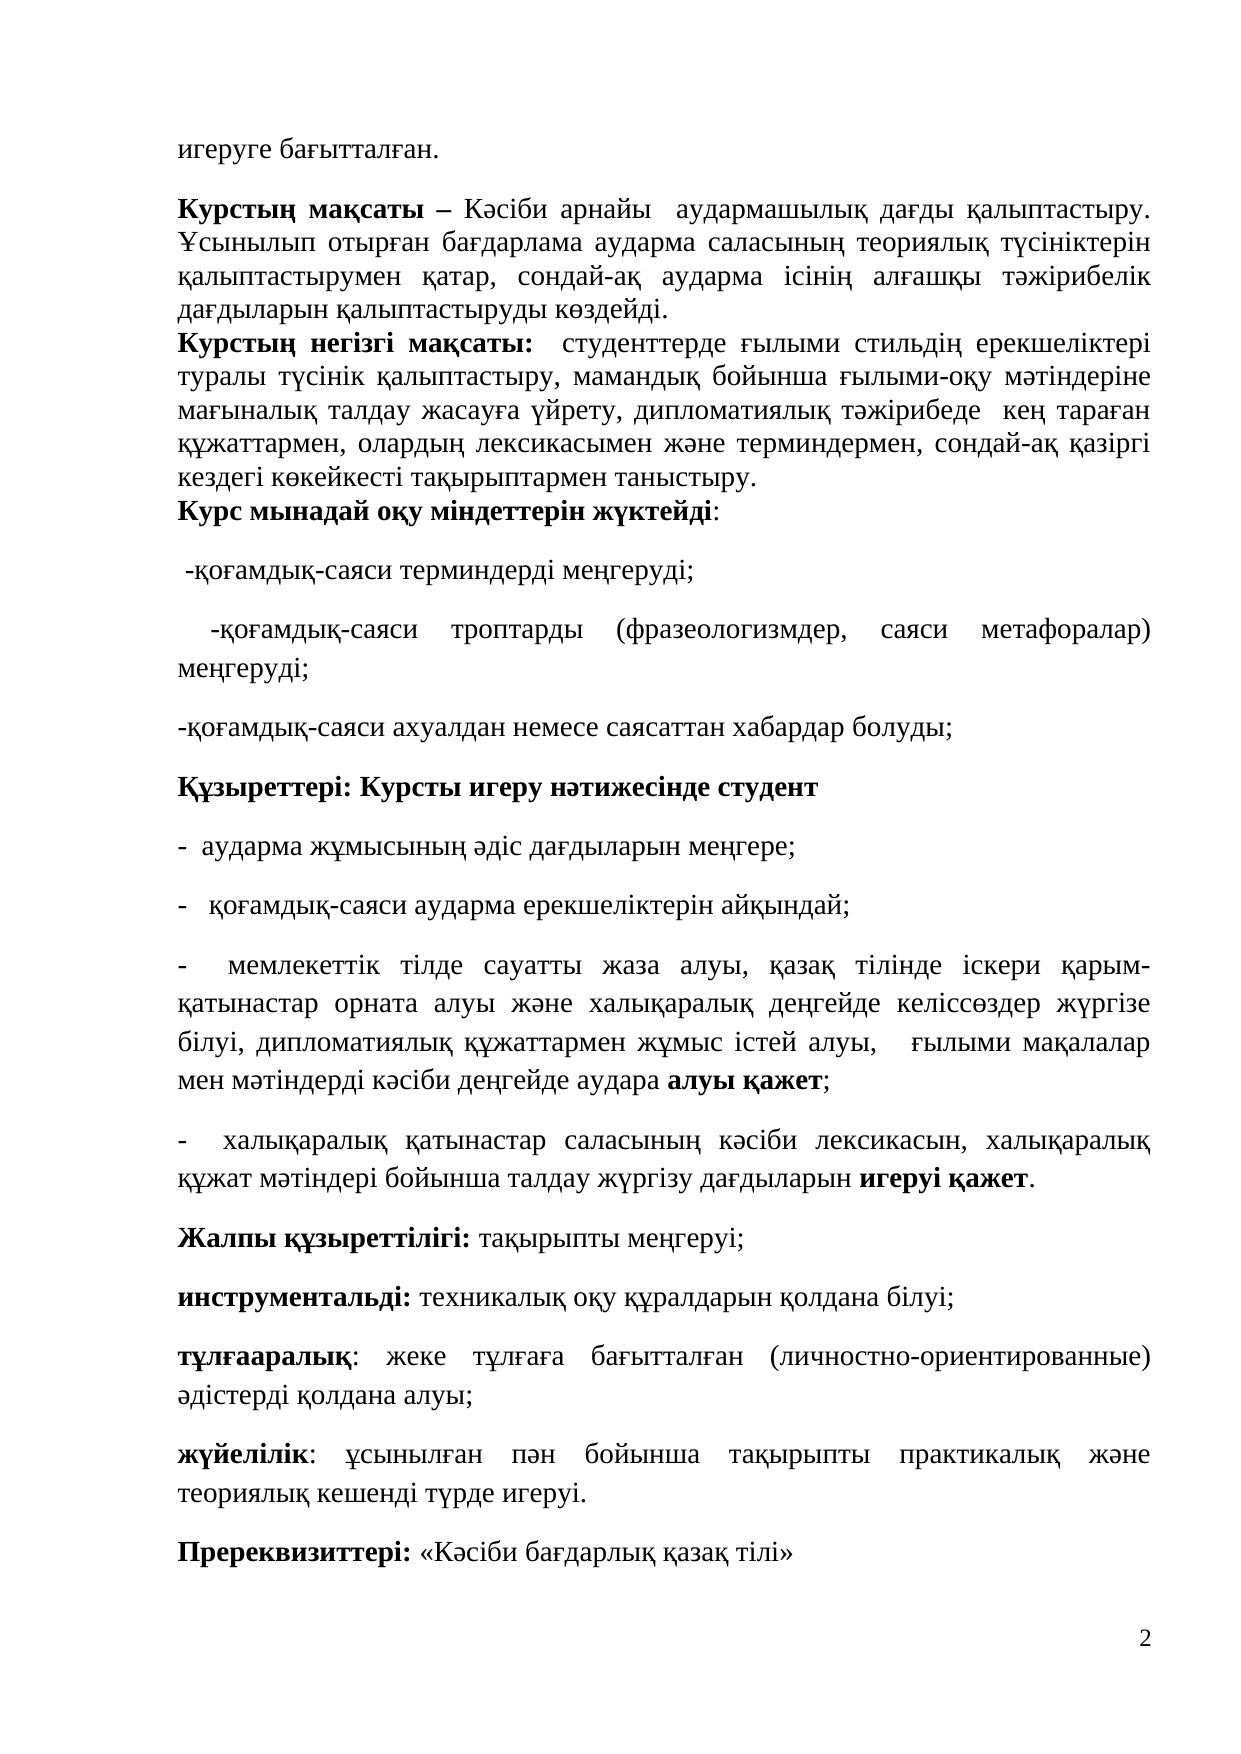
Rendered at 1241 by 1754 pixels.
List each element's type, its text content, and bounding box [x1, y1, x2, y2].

text -қоғамдық-саяси троптарды (фразеологизмдер, саяси метафоралар) меңгеруді; [177, 611, 1152, 683]
text Жалпы құзыреттілігі: тақырыпты меңгеруі; [177, 1220, 1152, 1253]
text - қоғамдық-саяси аударма ерекшеліктерін айқындай; [177, 887, 1152, 921]
text Курстың негізгі мақсаты: студенттерде ғылыми стильдің ерекшеліктері туралы түсінік қалыптастыру, мамандық бойынша ғылыми-оқу мәтіндеріне мағыналық талдау жасауға үйрету, дипломатиялық тәжірибеде кең тараған құжаттармен, олардың лексикасымен және терминдермен, сондай-ақ қазіргі кездегі көкейкесті тақырыптармен таныстыру. [177, 325, 1152, 493]
text - халықаралық қатынастар саласының кәсіби лексикасын, халықаралық құжат мәтіндері бойынша талдау жүргізу дағдыларын игеруі қажет. [177, 1122, 1152, 1194]
text -қоғамдық-саяси ахуалдан немесе саясаттан хабардар болуды; [177, 709, 1152, 743]
text тұлғааралық: жеке тұлғаға бағытталған (личностно-ориентированные) әдістерді қолдана алуы; [177, 1338, 1152, 1411]
text - аударма жұмысының әдіс дағдыларын меңгере; [177, 828, 1152, 862]
text жүйелілік: ұсынылған пән бойынша тақырыпты практикалық және теориялық кешенді түрде игеруі. [177, 1436, 1152, 1508]
text Құзыреттері: Курсты игеру нәтижесінде студент [177, 769, 1152, 802]
text Курстың мақсаты – Кәсіби арнайы аудармашылық дағды қалыптастыру. Ұсынылып отырған бағдарлама аударма саласының теориялық түсініктерін қалыптастырумен қатар, сондай-ақ аударма ісінің алғашқы тәжірибелік дағдыларын қалыптастыруды көздейді. [177, 191, 1152, 325]
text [177, 131, 1151, 165]
text Курс мынадай оқу міндеттерін жүктейді: [177, 493, 1152, 526]
text - мемлекеттік тілде сауатты жаза алуы, қазақ тілінде іскери қарым-қатынастар орната алуы және халықаралық деңгейде келіссөздер жүргізе білуі, дипломатиялық құжаттармен жұмыс істей алуы, ғылыми мақалалар мен мәтіндерді кәсіби деңгейде аудара алуы қажет; [177, 947, 1152, 1096]
text -қоғамдық-саяси терминдерді меңгеруді; [177, 552, 1152, 586]
text Пререквизиттері: «Кәсіби бағдарлық қазақ тілі» [177, 1534, 1152, 1568]
text инструментальді: техникалық оқу құралдарын қолдана білуі; [177, 1279, 1152, 1313]
